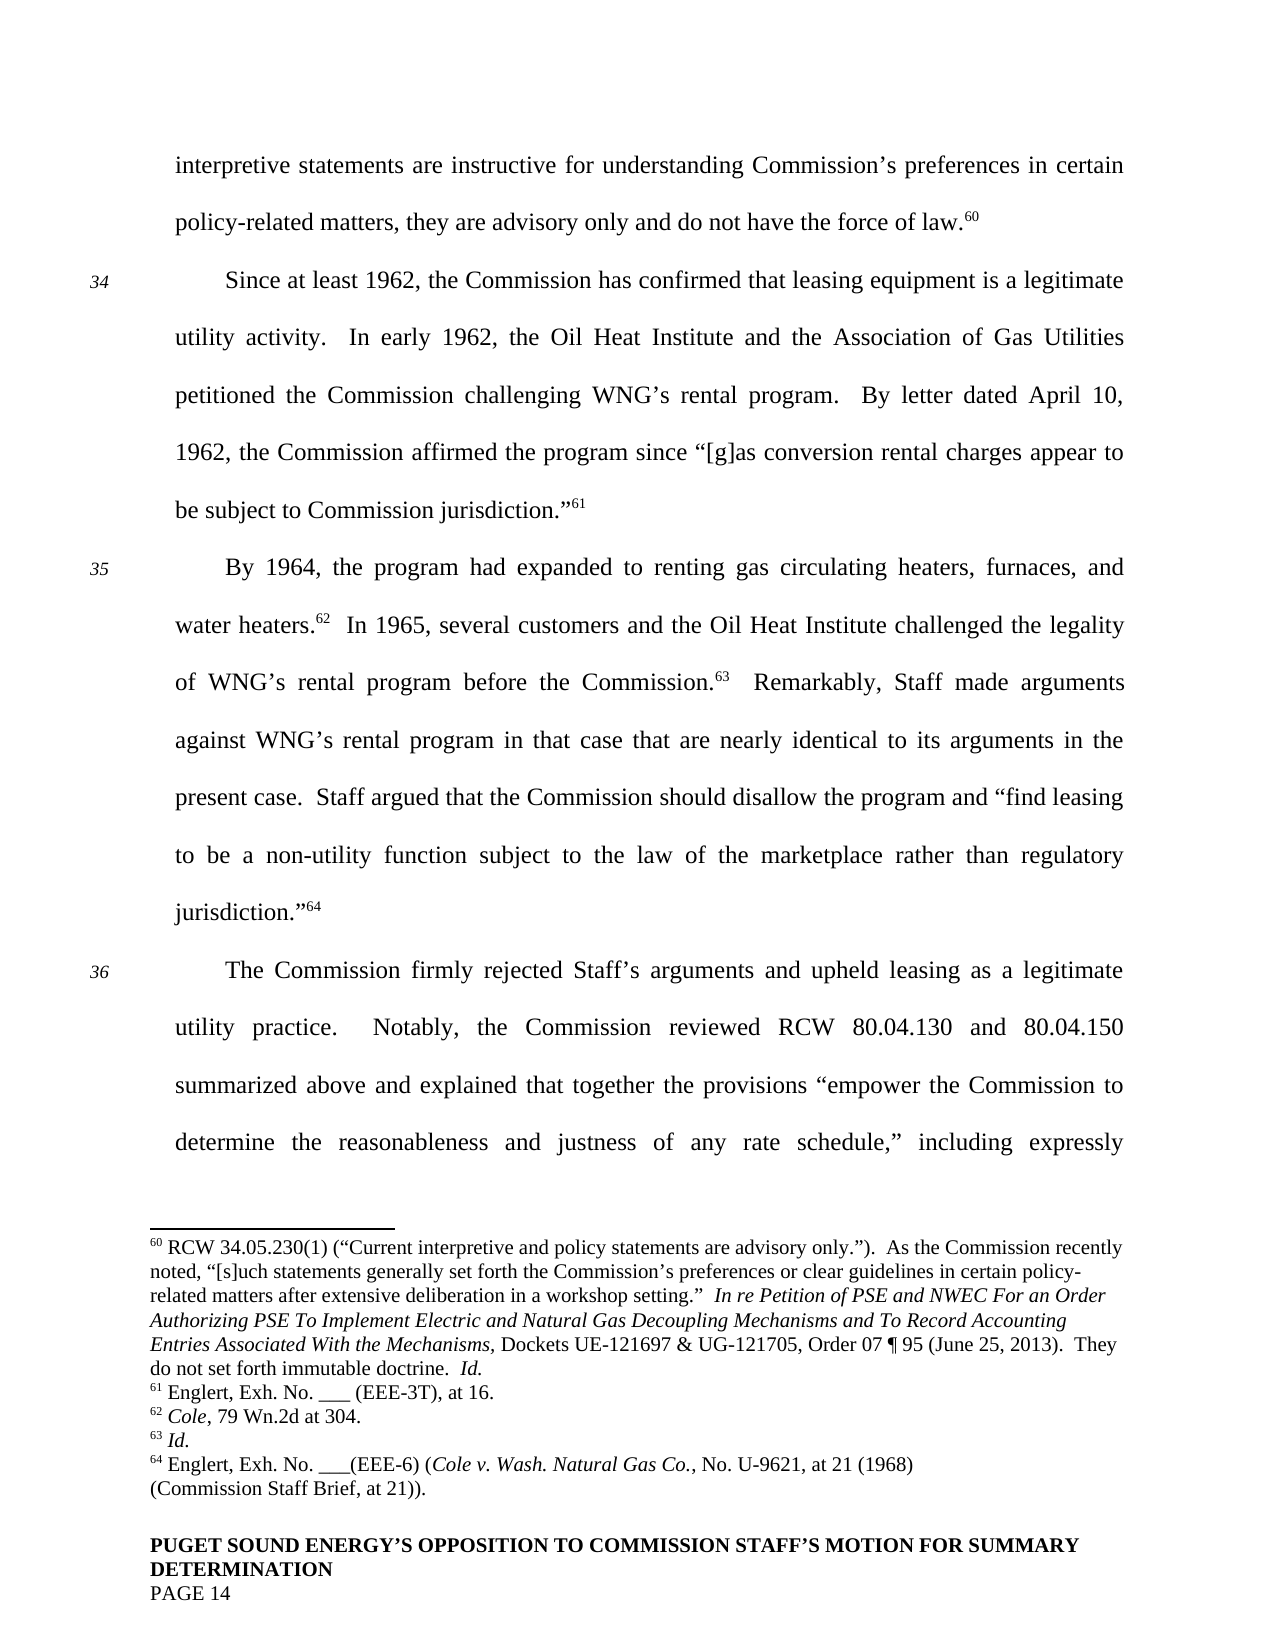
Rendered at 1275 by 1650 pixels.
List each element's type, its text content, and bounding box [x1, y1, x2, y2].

list Since at least 1962, the Commission has confirmed that leasing equipment is a legitimate utility activity. In early 1962, the Oil Heat Institute and the Association of Gas Utilities petitioned the Commission challenging WNG’s rental program. By letter dated April 10, 1962, the Commission affirmed the program since “[g]as conversion rental charges appear to be subject to Commission jurisdiction.” [90, 265, 1125, 524]
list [90, 955, 1125, 1156]
list By 1964, the program had expanded to renting gas circulating heaters, furnaces, and water heaters. In 1965, several customers and the Oil Heat Institute challenged the legality of WNG’s rental program before the Commission. Remarkably, Staff made arguments against WNG’s rental program in that case that are nearly identical to its arguments in the present case. Staff argued that the Commission should disallow the program and “find leasing to be a non-utility function subject to the law of the marketplace rather than regulatory jurisdiction.” [90, 552, 1125, 926]
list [90, 150, 1125, 236]
